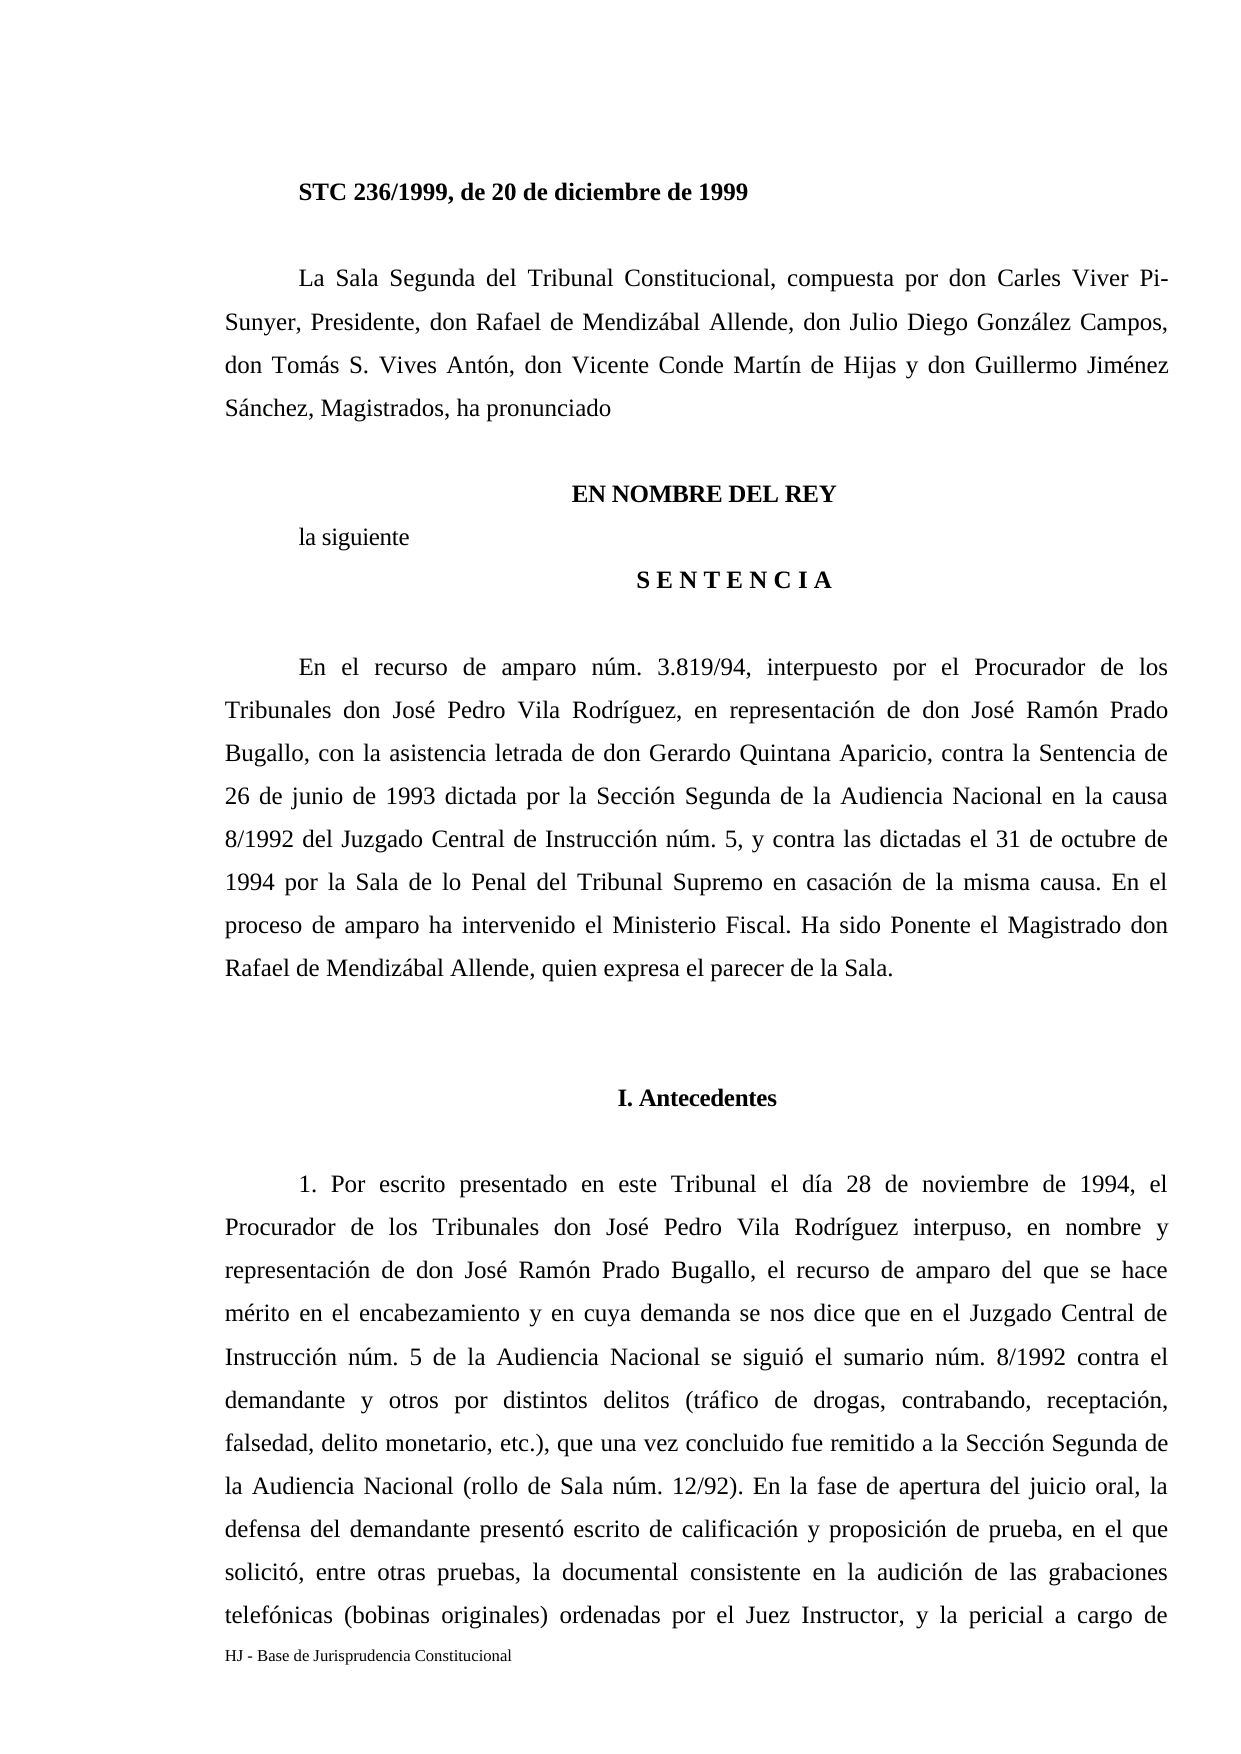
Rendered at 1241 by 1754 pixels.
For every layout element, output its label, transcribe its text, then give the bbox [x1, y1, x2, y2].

text En el recurso de amparo núm. 3.819/94, interpuesto por el Procurador de los Tribunales don José Pedro Vila Rodríguez, en representación de don José Ramón Prado Bugallo, con la asistencia letrada de don Gerardo Quintana Aparicio, contra la Sentencia de 26 de junio de 1993 dictada por la Sección Segunda de la Audiencia Nacional en la causa 8/1992 del Juzgado Central de Instrucción núm. 5, y contra las dictadas el 31 de octubre de 1994 por la Sala de lo Penal del Tribunal Supremo en casación de la misma causa. En el proceso de amparo ha intervenido el Ministerio Fiscal. Ha sido Ponente el Magistrado don Rafael de Mendizábal Allende, quien expresa el parecer de la Sala. [224, 652, 1169, 982]
text STC 236/1999, de 20 de diciembre de 1999 [224, 177, 1169, 206]
text S E N T E N C I A [224, 565, 1169, 594]
text EN NOMBRE DEL REY [224, 479, 1110, 508]
text la siguiente [224, 522, 1110, 551]
text I. Antecedentes [224, 1083, 1169, 1112]
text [224, 1169, 1169, 1629]
text La Sala Segunda del Tribunal Constitucional, compuesta por don Carles Viver Pi-Sunyer, Presidente, don Rafael de Mendizábal Allende, don Julio Diego González Campos, don Tomás S. Vives Antón, don Vicente Conde Martín de Hijas y don Guillermo Jiménez Sánchez, Magistrados, ha pronunciado [224, 263, 1169, 422]
